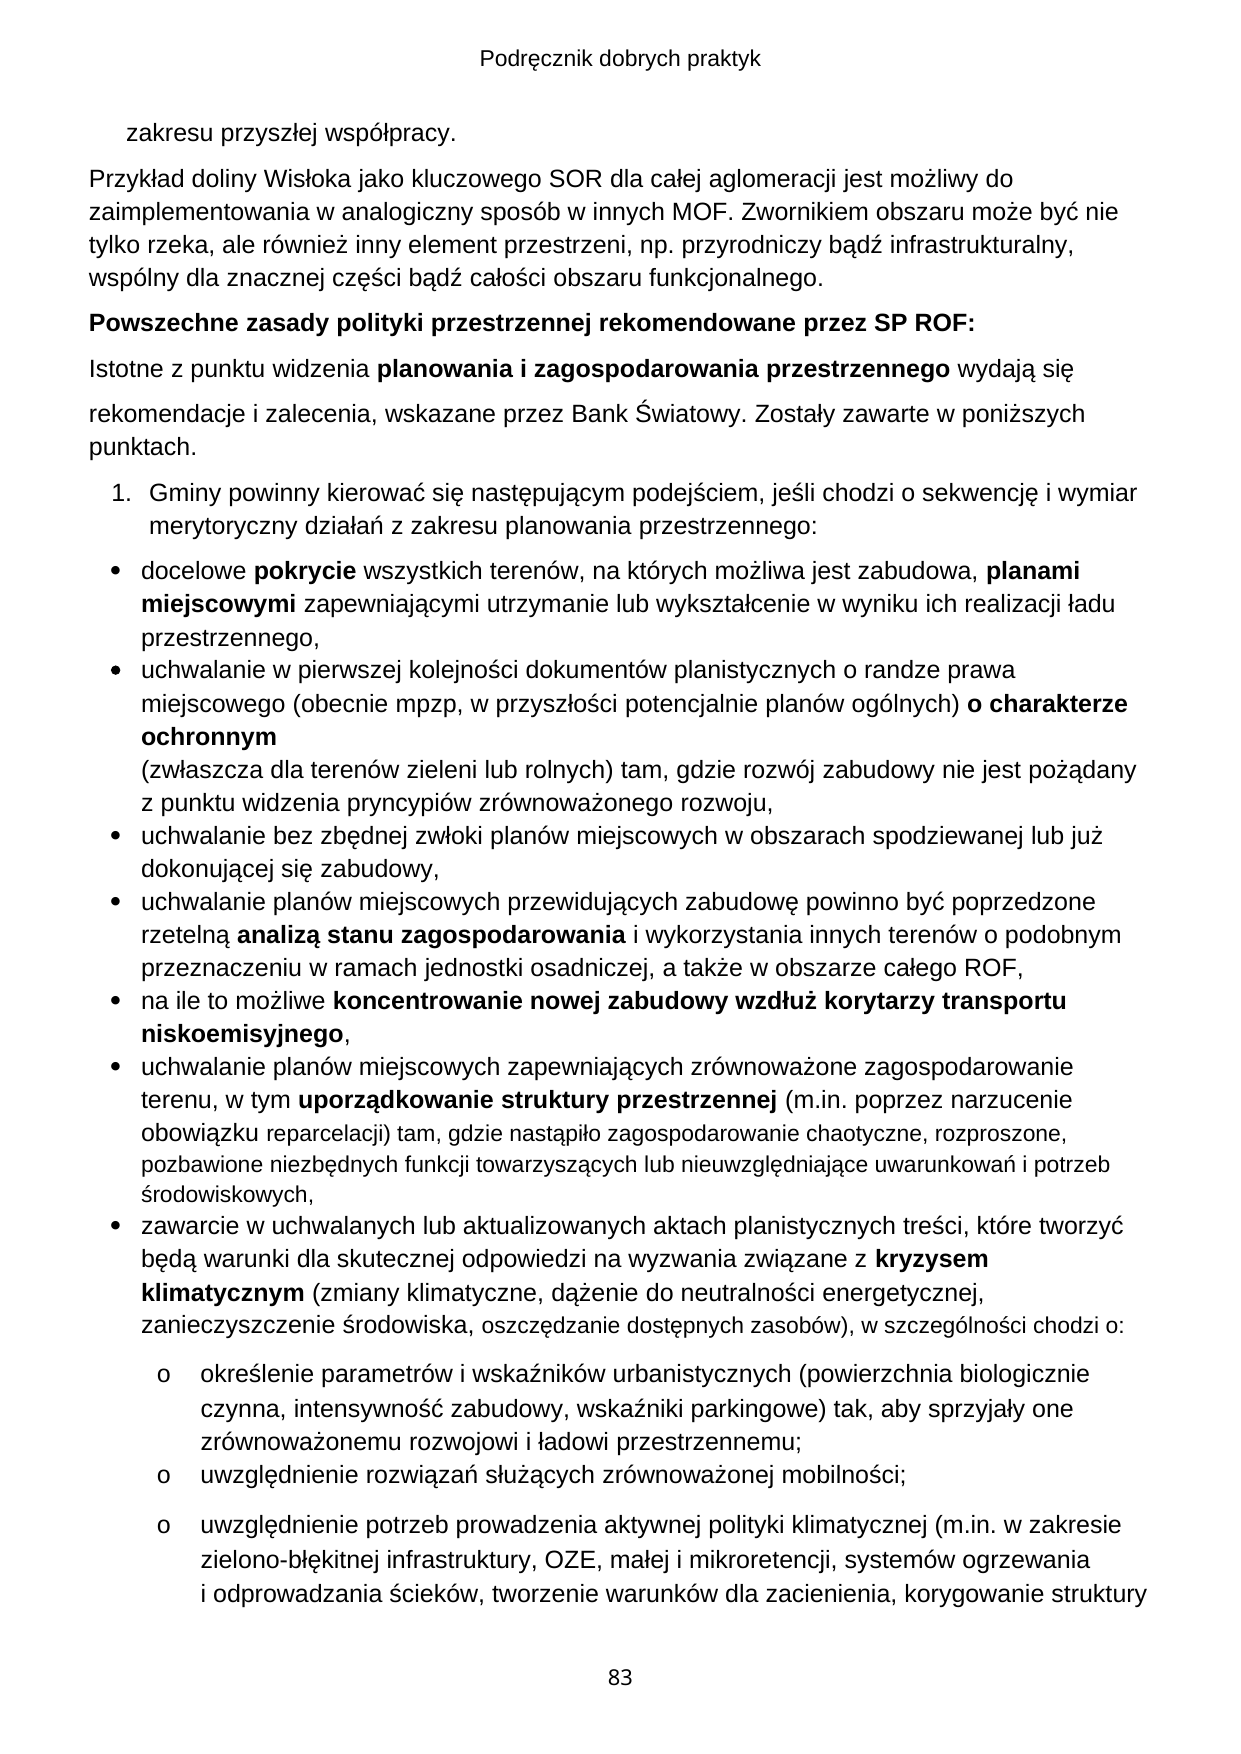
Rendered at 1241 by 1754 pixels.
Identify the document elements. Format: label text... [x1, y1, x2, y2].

list uwzględnienie rozwiązań służących zrównoważonej mobilności; [156, 1460, 1152, 1491]
list uchwalanie bez zbędnej zwłoki planów miejscowych w obszarach spodziewanej lub już dokonującej się zabudowy, [111, 821, 1152, 883]
text Przykład doliny Wisłoka jako kluczowego SOR dla całej aglomeracji jest możliwy do [89, 164, 1152, 192]
text rekomendacje i zalecenia, wskazane przez Bank Światowy. Zostały zawarte w poniższych punktach. [89, 399, 1152, 461]
list docelowe pokrycie wszystkich terenów, na których możliwa jest zabudowa, planami miejscowymi zapewniającymi utrzymanie lub wykształcenie w wyniku ich realizacji ładu przestrzennego, [111, 556, 1152, 651]
text zaimplementowania w analogiczny sposób w innych MOF. Zwornikiem obszaru może być nie tylko rzeka, ale również inny element przestrzeni, np. przyrodniczy bądź infrastrukturalny, wspólny dla znacznej części bądź całości obszaru funkcjonalnego. [89, 197, 1152, 291]
list uchwalanie w pierwszej kolejności dokumentów planistycznych o randze prawa miejscowego (obecnie mpzp, w przyszłości potencjalnie planów ogólnych) o charakterze ochronnym [111, 656, 1152, 750]
list uchwalanie planów miejscowych przewidujących zabudowę powinno być poprzedzone rzetelną analizą stanu zagospodarowania i wykorzystania innych terenów o podobnym przeznaczeniu w ramach jednostki osadniczej, a także w obszarze całego ROF, [111, 887, 1152, 982]
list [89, 118, 1152, 147]
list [156, 1510, 1152, 1607]
list na ile to możliwe koncentrowanie nowej zabudowy wzdłuż korytarzy transportu niskoemisyjnego, [111, 986, 1152, 1048]
text (zwłaszcza dla terenów zieleni lub rolnych) tam, gdzie rozwój zabudowy nie jest pożądany z punktu widzenia pryncypiów zrównoważonego rozwoju, [141, 755, 1152, 816]
text Istotne z punktu widzenia planowania i zagospodarowania przestrzennego wydają się [89, 354, 1152, 382]
list uchwalanie planów miejscowych zapewniających zrównoważone zagospodarowanie terenu, w tym uporządkowanie struktury przestrzennej (m.in. poprzez narzucenie obowiązku reparcelacji) tam, gdzie nastąpiło zagospodarowanie chaotyczne, rozproszone, pozbawione niezbędnych funkcji towarzyszących lub nieuwzględniające uwarunkowań i potrzeb środowiskowych, [111, 1052, 1152, 1207]
text Powszechne zasady polityki przestrzennej rekomendowane przez SP ROF: [89, 308, 1152, 337]
list określenie parametrów i wskaźników urbanistycznych (powierzchnia biologicznie czynna, intensywność zabudowy, wskaźniki parkingowe) tak, aby sprzyjały one zrównoważonemu rozwojowi i ładowi przestrzennemu; [156, 1359, 1152, 1456]
list Gminy powinny kierować się następującym podejściem, jeśli chodzi o sekwencję i wymiar merytoryczny działań z zakresu planowania przestrzennego: [111, 478, 1152, 539]
list zawarcie w uchwalanych lub aktualizowanych aktach planistycznych treści, które tworzyć będą warunki dla skutecznej odpowiedzi na wyzwania związane z kryzysem klimatycznym (zmiany klimatyczne, dążenie do neutralności energetycznej, zanieczyszczenie środowiska, oszczędzanie dostępnych zasobów), w szczególności chodzi o: [111, 1211, 1152, 1339]
